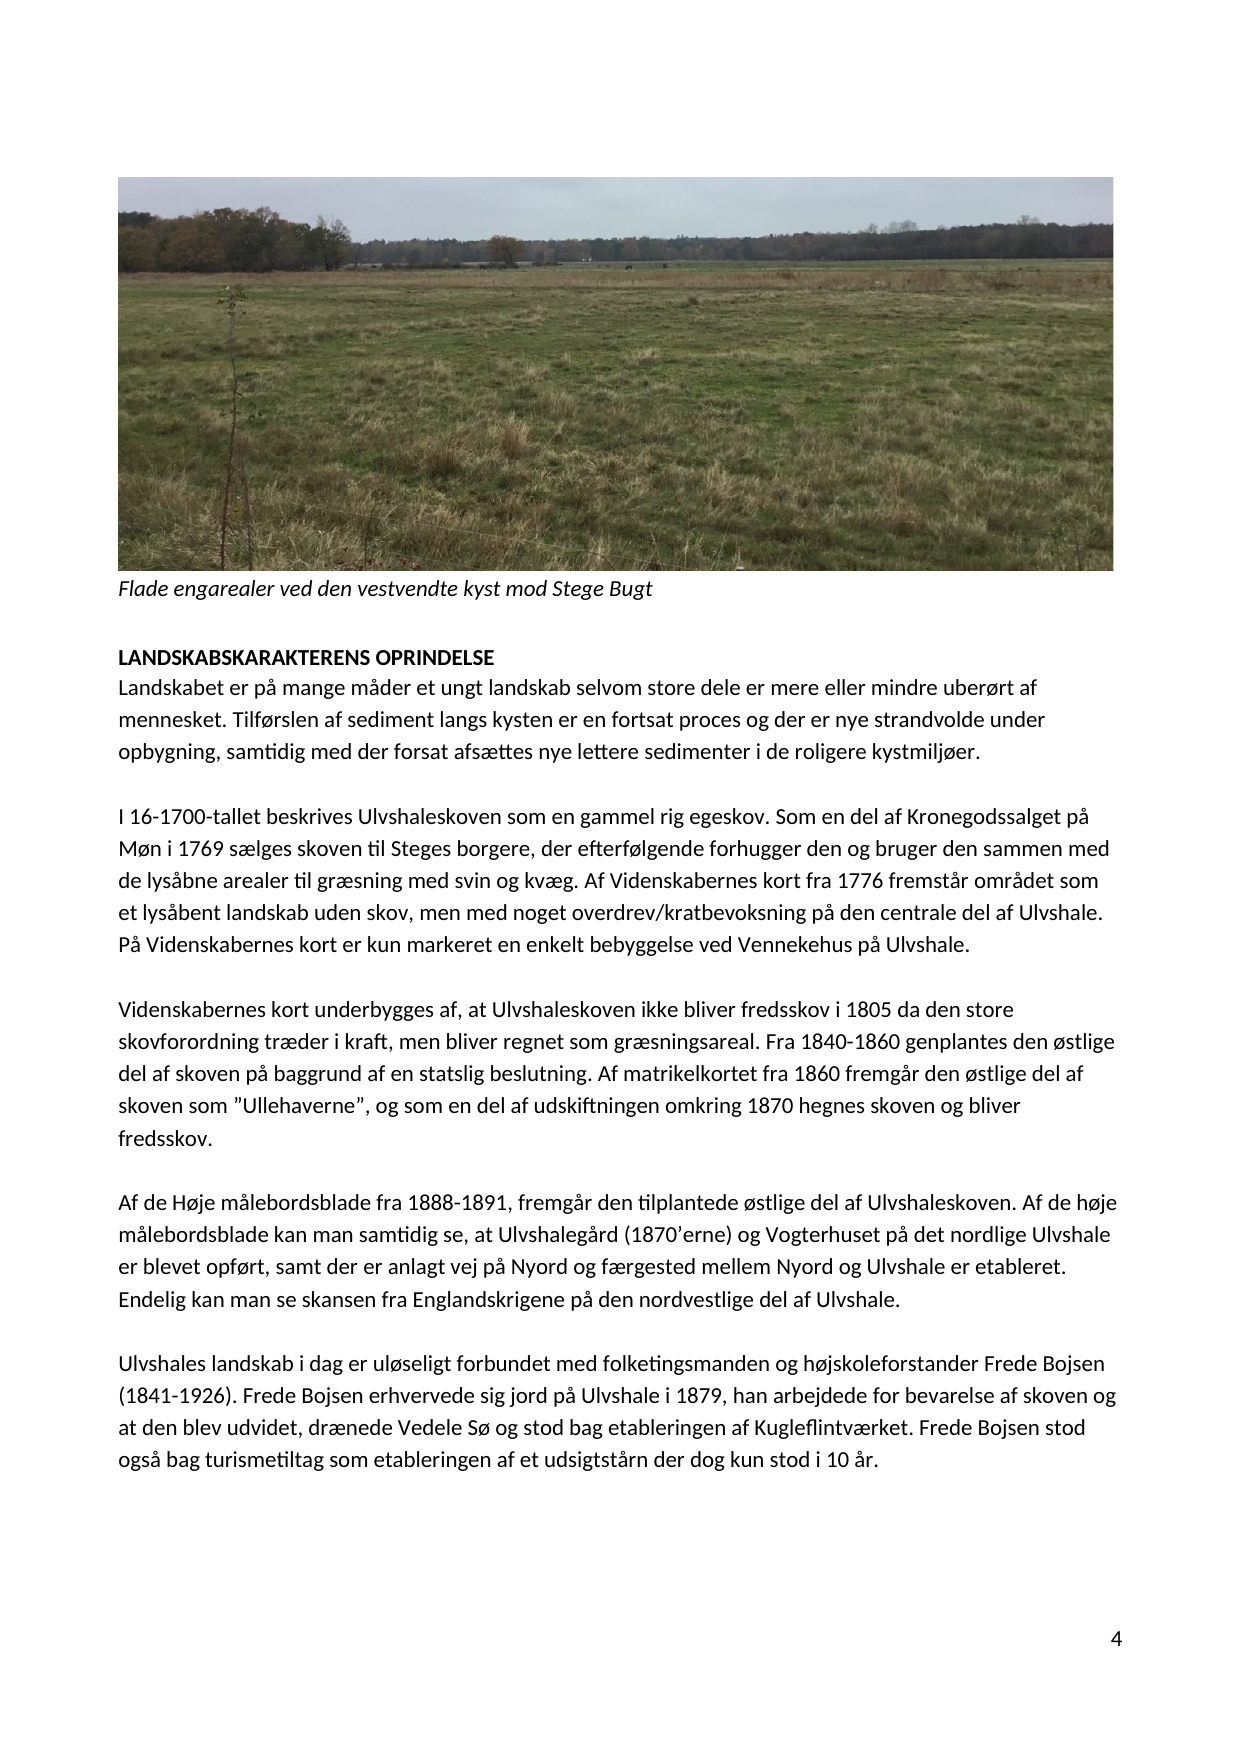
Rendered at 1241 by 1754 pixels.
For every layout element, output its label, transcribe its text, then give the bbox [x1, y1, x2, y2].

text Videnskabernes kort underbygges af, at Ulvshaleskoven ikke bliver fredsskov i 1805 da den store skovforordning træder i kraft, men bliver regnet som græsningsareal. Fra 1840-1860 genplantes den østlige del af skoven på baggrund af en statslig beslutning. Af matrikelkortet fra 1860 fremgår den østlige del af skoven som ”Ullehaverne”, og som en del af udskiftningen omkring 1870 hegnes skoven og bliver fredsskov. [118, 995, 1122, 1152]
picture [118, 177, 1114, 571]
subtitle LANDSKABSKARAKTERENS OPRINDELSE [118, 643, 1122, 671]
text Af de Høje målebordsblade fra 1888-1891, fremgår den tilplantede østlige del af Ulvshaleskoven. Af de høje målebordsblade kan man samtidig se, at Ulvshalegård (1870’erne) og Vogterhuset på det nordlige Ulvshale er blevet opført, samt der er anlagt vej på Nyord og færgested mellem Nyord og Ulvshale er etableret. Endelig kan man se skansen fra Englandskrigene på den nordvestlige del af Ulvshale. [118, 1188, 1122, 1313]
text Landskabet er på mange måder et ungt landskab selvom store dele er mere eller mindre uberørt af mennesket. Tilførslen af sediment langs kysten er en fortsat proces og der er nye strandvolde under opbygning, samtidig med der forsat afsættes nye lettere sedimenter i de roligere kystmiljøer. [118, 673, 1122, 766]
text Ulvshales landskab i dag er uløseligt forbundet med folketingsmanden og højskoleforstander Frede Bojsen (1841-1926). Frede Bojsen erhvervede sig jord på Ulvshale i 1879, han arbejdede for bevarelse af skoven og at den blev udvidet, drænede Vedele Sø og stod bag etableringen af Kugleflintværket. Frede Bojsen stod også bag turismetiltag som etableringen af et udsigtstårn der dog kun stod i 10 år. [118, 1349, 1122, 1474]
text Flade engarealer ved den vestvendte kyst mod Stege Bugt [118, 574, 1122, 602]
text I 16-1700-tallet beskrives Ulvshaleskoven som en gammel rig egeskov. Som en del af Kronegodssalget på Møn i 1769 sælges skoven til Steges borgere, der efterfølgende forhugger den og bruger den sammen med de lysåbne arealer til græsning med svin og kvæg. Af Videnskabernes kort fra 1776 fremstår området som et lysåbent landskab uden skov, men med noget overdrev/kratbevoksning på den centrale del af Ulvshale. På Videnskabernes kort er kun markeret en enkelt bebyggelse ved Vennekehus på Ulvshale. [118, 802, 1122, 959]
